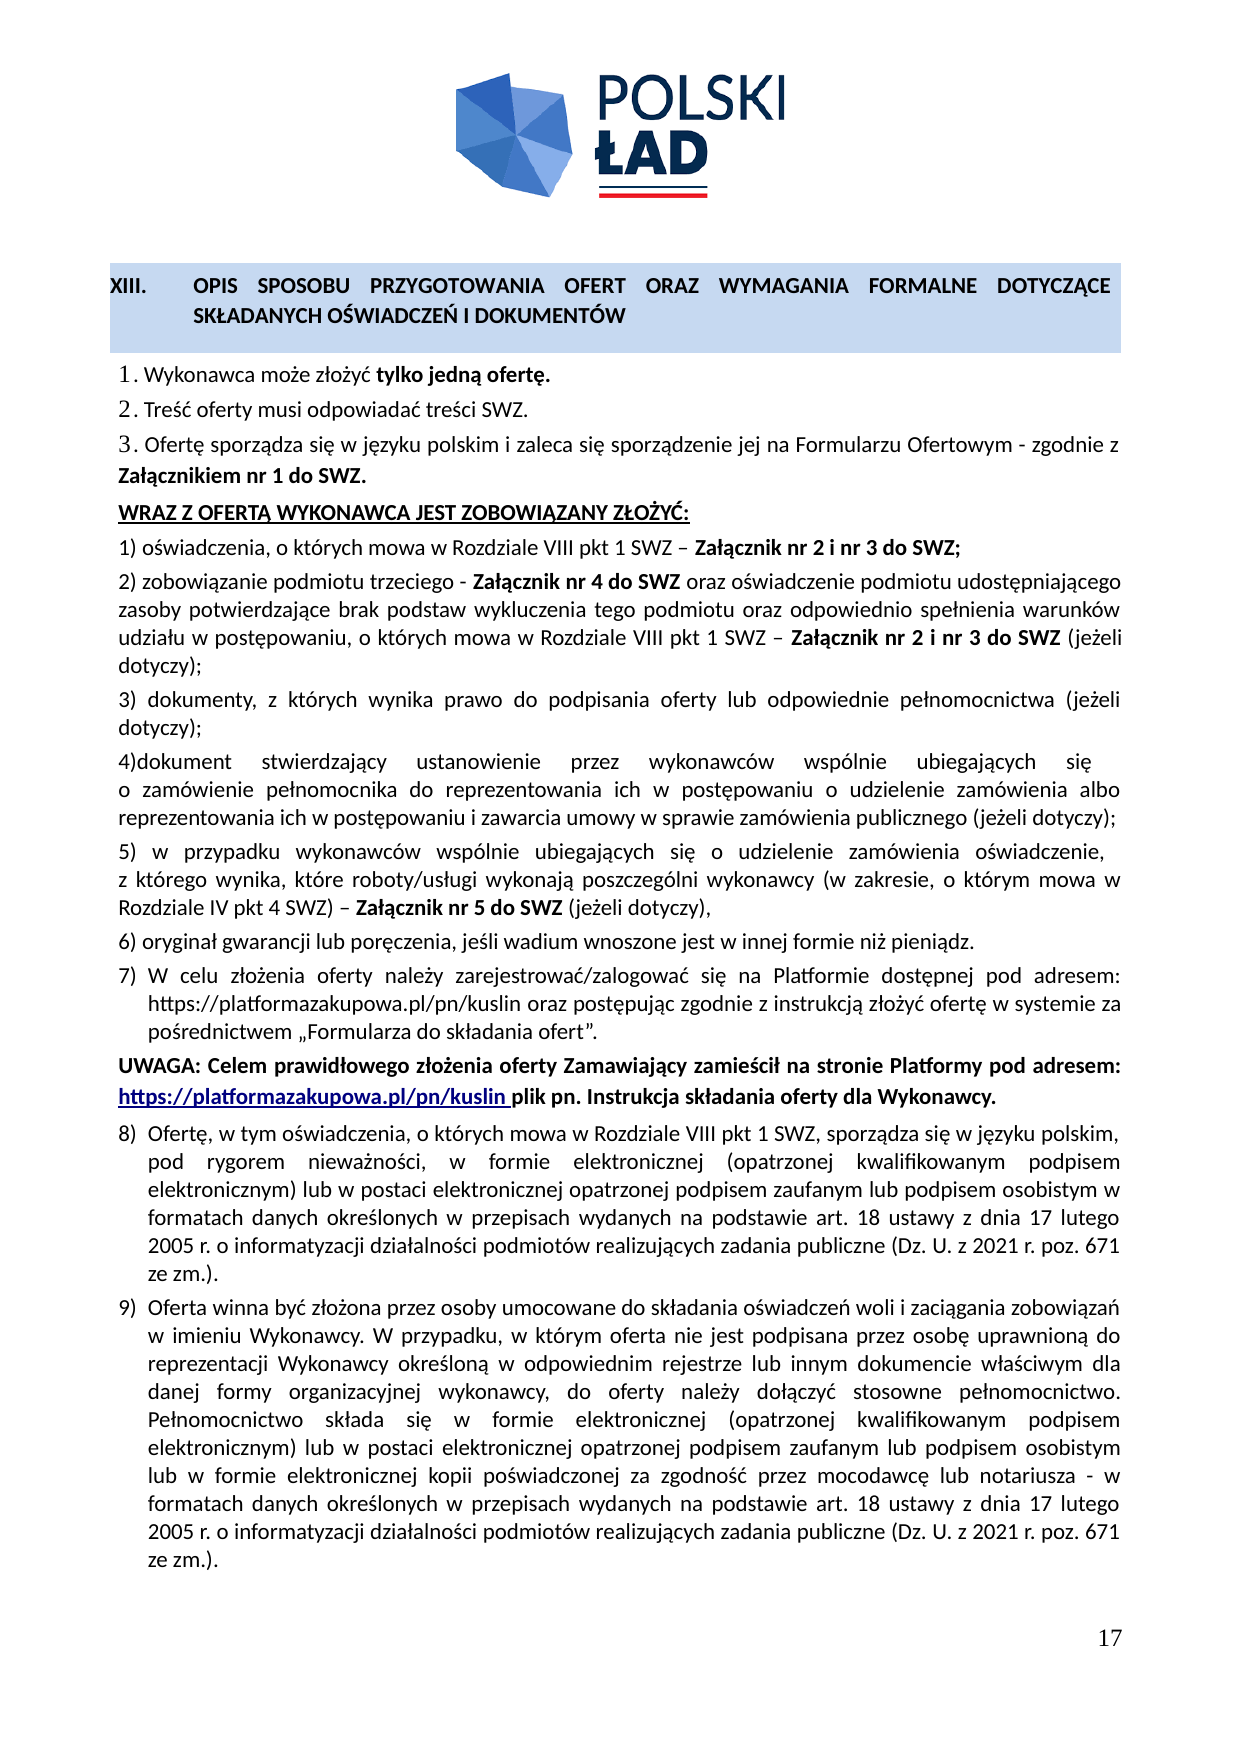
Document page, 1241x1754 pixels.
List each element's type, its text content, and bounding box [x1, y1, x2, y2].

list . Treść oferty musi odpowiadać treści SWZ. [118, 394, 1122, 423]
text 5) w przypadku wykonawców wspólnie ubiegających się o udzielenie zamówienia oświadczenie, z którego wynika, które roboty/usługi wykonają poszczególni wykonawcy (w zakresie, o którym mowa w Rozdziale IV pkt 4 SWZ) – Załącznik nr 5 do SWZ (jeżeli dotyczy), [118, 837, 1122, 921]
text 6) oryginał gwarancji lub poręczenia, jeśli wadium wnoszone jest w innej formie niż pieniądz. [118, 927, 1122, 955]
text 2) zobowiązanie podmiotu trzeciego - Załącznik nr 4 do SWZ oraz oświadczenie podmiotu udostępniającego zasoby potwierdzające brak podstaw wykluczenia tego podmiotu oraz odpowiednio spełnienia warunków udziału w postępowaniu, o których mowa w Rozdziale VIII pkt 1 SWZ – Załącznik nr 2 i nr 3 do SWZ (jeżeli dotyczy); [118, 567, 1122, 679]
list Ofertę, w tym oświadczenia, o których mowa w Rozdziale VIII pkt 1 SWZ, sporządza się w języku polskim, pod rygorem nieważności, w formie elektronicznej (opatrzonej kwalifikowanym podpisem elektronicznym) lub w postaci elektronicznej opatrzonej podpisem zaufanym lub podpisem osobistym w formatach danych określonych w przepisach wydanych na podstawie art. 18 ustawy z dnia 17 lutego 2005 r. o informatyzacji działalności podmiotów realizujących zadania publiczne (Dz. U. z 2021 r. poz. 671 ze zm.). [118, 1119, 1122, 1287]
list . Wykonawca może złożyć tylko jedną ofertę. [118, 359, 1122, 388]
text 3) dokumenty, z których wynika prawo do podpisania oferty lub odpowiednie pełnomocnictwa (jeżeli dotyczy); [118, 685, 1122, 741]
text 4)dokument stwierdzający ustanowienie przez wykonawców wspólnie ubiegających się o zamówienie pełnomocnika do reprezentowania ich w postępowaniu o udzielenie zamówienia albo reprezentowania ich w postępowaniu i zawarcia umowy w sprawie zamówienia publicznego (jeżeli dotyczy); [118, 747, 1122, 831]
list Oferta winna być złożona przez osoby umocowane do składania oświadczeń woli i zaciągania zobowiązań w imieniu Wykonawcy. W przypadku, w którym oferta nie jest podpisana przez osobę uprawnioną do reprezentacji Wykonawcy określoną w odpowiednim rejestrze lub innym dokumencie właściwym dla danej formy organizacyjnej wykonawcy, do oferty należy dołączyć stosowne pełnomocnictwo. Pełnomocnictwo składa się w formie elektronicznej (opatrzonej kwalifikowanym podpisem elektronicznym) lub w postaci elektronicznej opatrzonej podpisem zaufanym lub podpisem osobistym lub w formie elektronicznej kopii poświadczonej za zgodność przez mocodawcę lub notariusza - w formatach danych określonych w przepisach wydanych na podstawie art. 18 ustawy z dnia 17 lutego 2005 r. o informatyzacji działalności podmiotów realizujących zadania publiczne (Dz. U. z 2021 r. poz. 671 ze zm.). [118, 1293, 1122, 1573]
text UWAGA: Celem prawidłowego złożenia oferty Zamawiający zamieścił na stronie Platformy pod adresem: https://platformazakupowa.pl/pn/kuslin plik pn. Instrukcja składania oferty dla Wykonawcy. [118, 1051, 1122, 1110]
table_header XIII. [110, 263, 193, 353]
text 1) oświadczenia, o których mowa w Rozdziale VIII pkt 1 SWZ – Załącznik nr 2 i nr 3 do SWZ; [118, 533, 1122, 561]
text WRAZ Z OFERTĄ WYKONAWCA JEST ZOBOWIĄZANY ZŁOŻYĆ: [118, 498, 1122, 526]
picture [456, 73, 785, 198]
table_header OPIS SPOSOBU PRZYGOTOWANIA OFERT ORAZ WYMAGANIA FORMALNE DOTYCZĄCE SKŁADANYCH OŚWIADCZEŃ I DOKUMENTÓW [193, 263, 1121, 353]
list . Ofertę sporządza się w języku polskim i zaleca się sporządzenie jej na Formularzu Ofertowym - zgodnie z Załącznikiem nr 1 do SWZ. [118, 429, 1122, 489]
list W celu złożenia oferty należy zarejestrować/zalogować się na Platformie dostępnej pod adresem: https://platformazakupowa.pl/pn/kuslin oraz postępując zgodnie z instrukcją złożyć ofertę w systemie za pośrednictwem „Formularza do składania ofert”. [118, 961, 1122, 1045]
